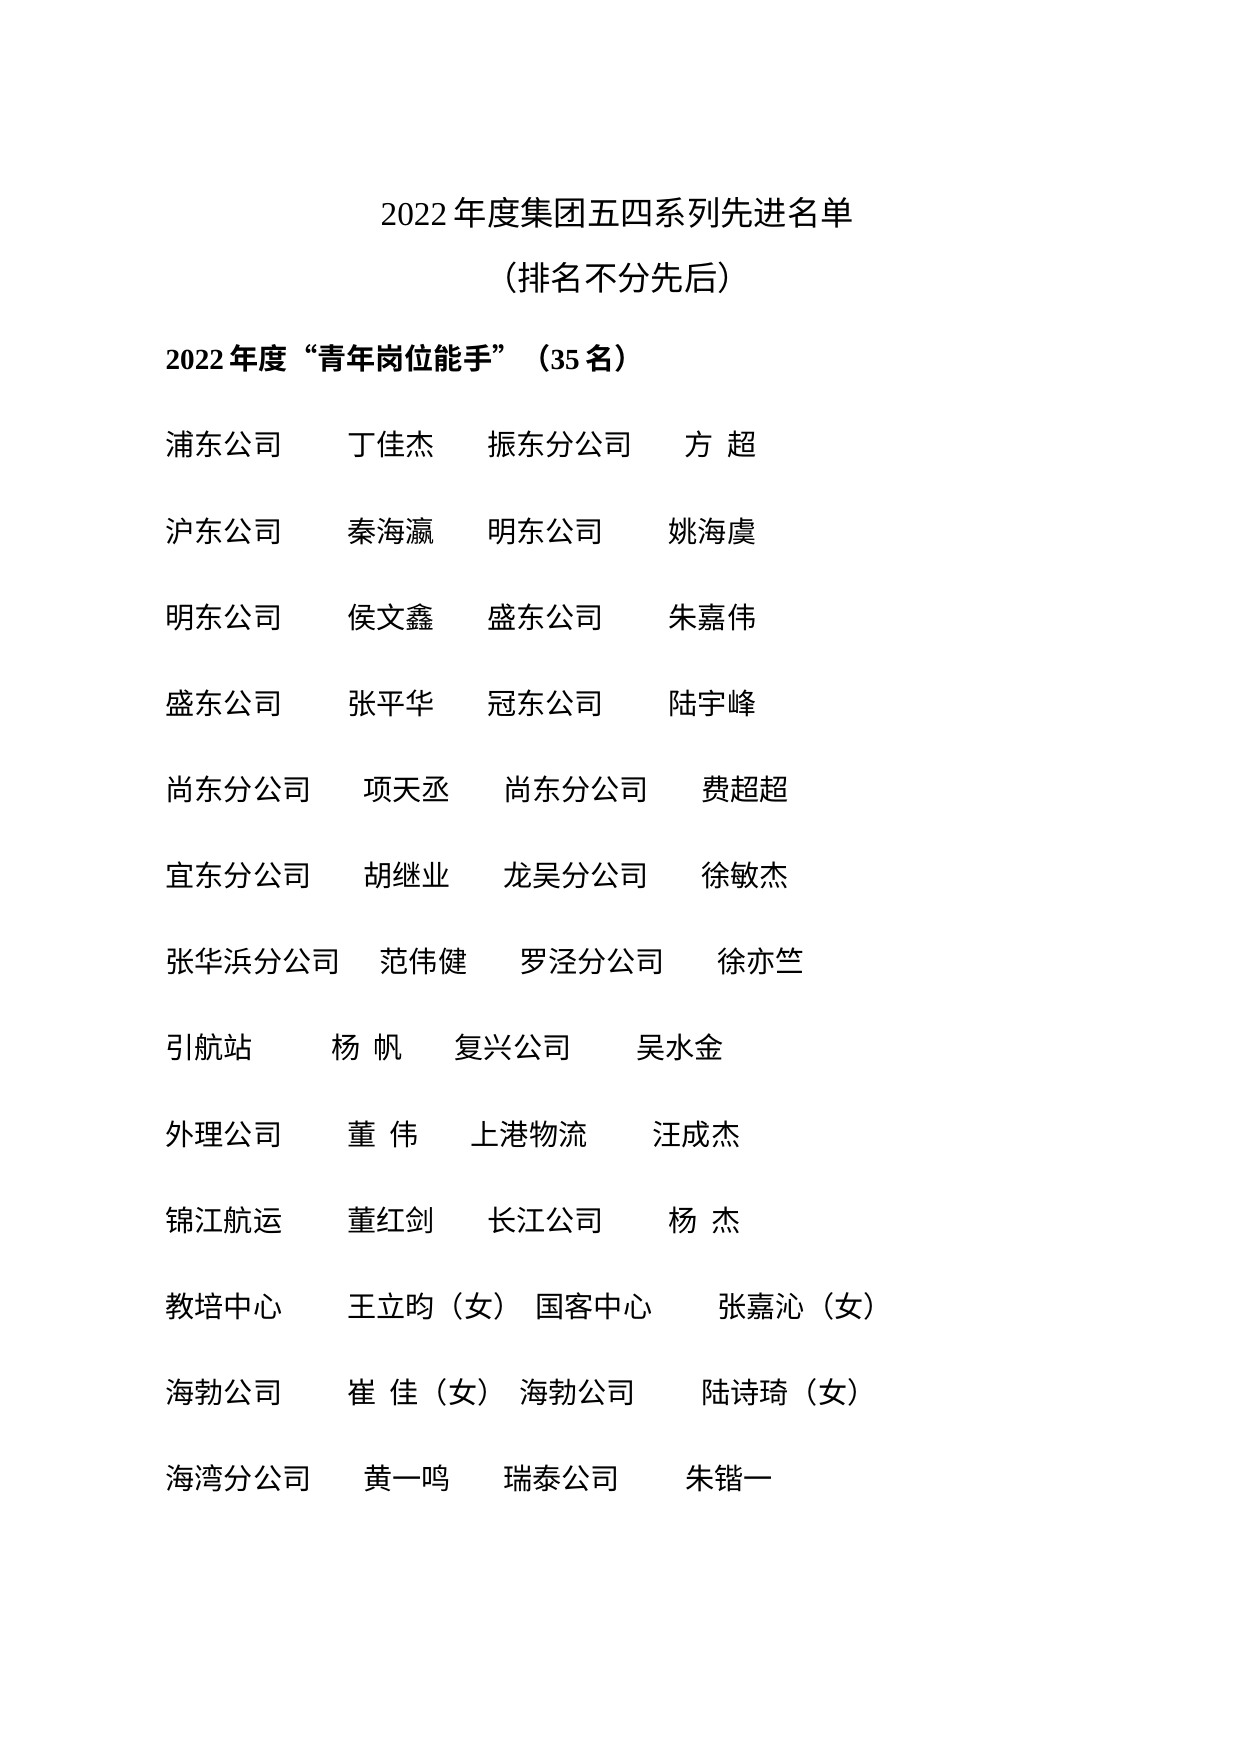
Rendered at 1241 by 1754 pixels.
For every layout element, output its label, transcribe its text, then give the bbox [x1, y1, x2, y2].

text 尚东分公司 项天丞 尚东分公司 费超超 [165, 755, 1075, 820]
text 浦东公司 丁佳杰 振东分公司 方 超 [165, 411, 1075, 476]
text 宜东分公司 胡继业 龙吴分公司 徐敏杰 [165, 841, 1075, 906]
text 盛东公司 张平华 冠东公司 陆宇峰 [165, 669, 1075, 734]
text 张华浜分公司 范伟健 罗泾分公司 徐亦竺 [165, 927, 1075, 992]
text 海湾分公司 黄一鸣 瑞泰公司 朱锴一 [165, 1444, 1075, 1509]
text 沪东公司 秦海瀛 明东公司 姚海虞 [165, 497, 1075, 562]
text 教培中心 王立昀（女） 国客中心 张嘉沁（女） [165, 1272, 1075, 1337]
text 锦江航运 董红剑 长江公司 杨 杰 [165, 1186, 1075, 1251]
text 引航站 杨 帆 复兴公司 吴水金 [165, 1014, 1075, 1079]
text 海勃公司 崔 佳（女） 海勃公司 陆诗琦（女） [165, 1358, 1075, 1423]
text （排名不分先后） [165, 243, 1069, 308]
text 2022年度“青年岗位能手”（35名） [165, 324, 1075, 389]
text 明东公司 侯文鑫 盛东公司 朱嘉伟 [165, 583, 1075, 648]
text 2022年度集团五四系列先进名单 [165, 178, 1069, 243]
text 外理公司 董 伟 上港物流 汪成杰 [165, 1100, 1075, 1165]
